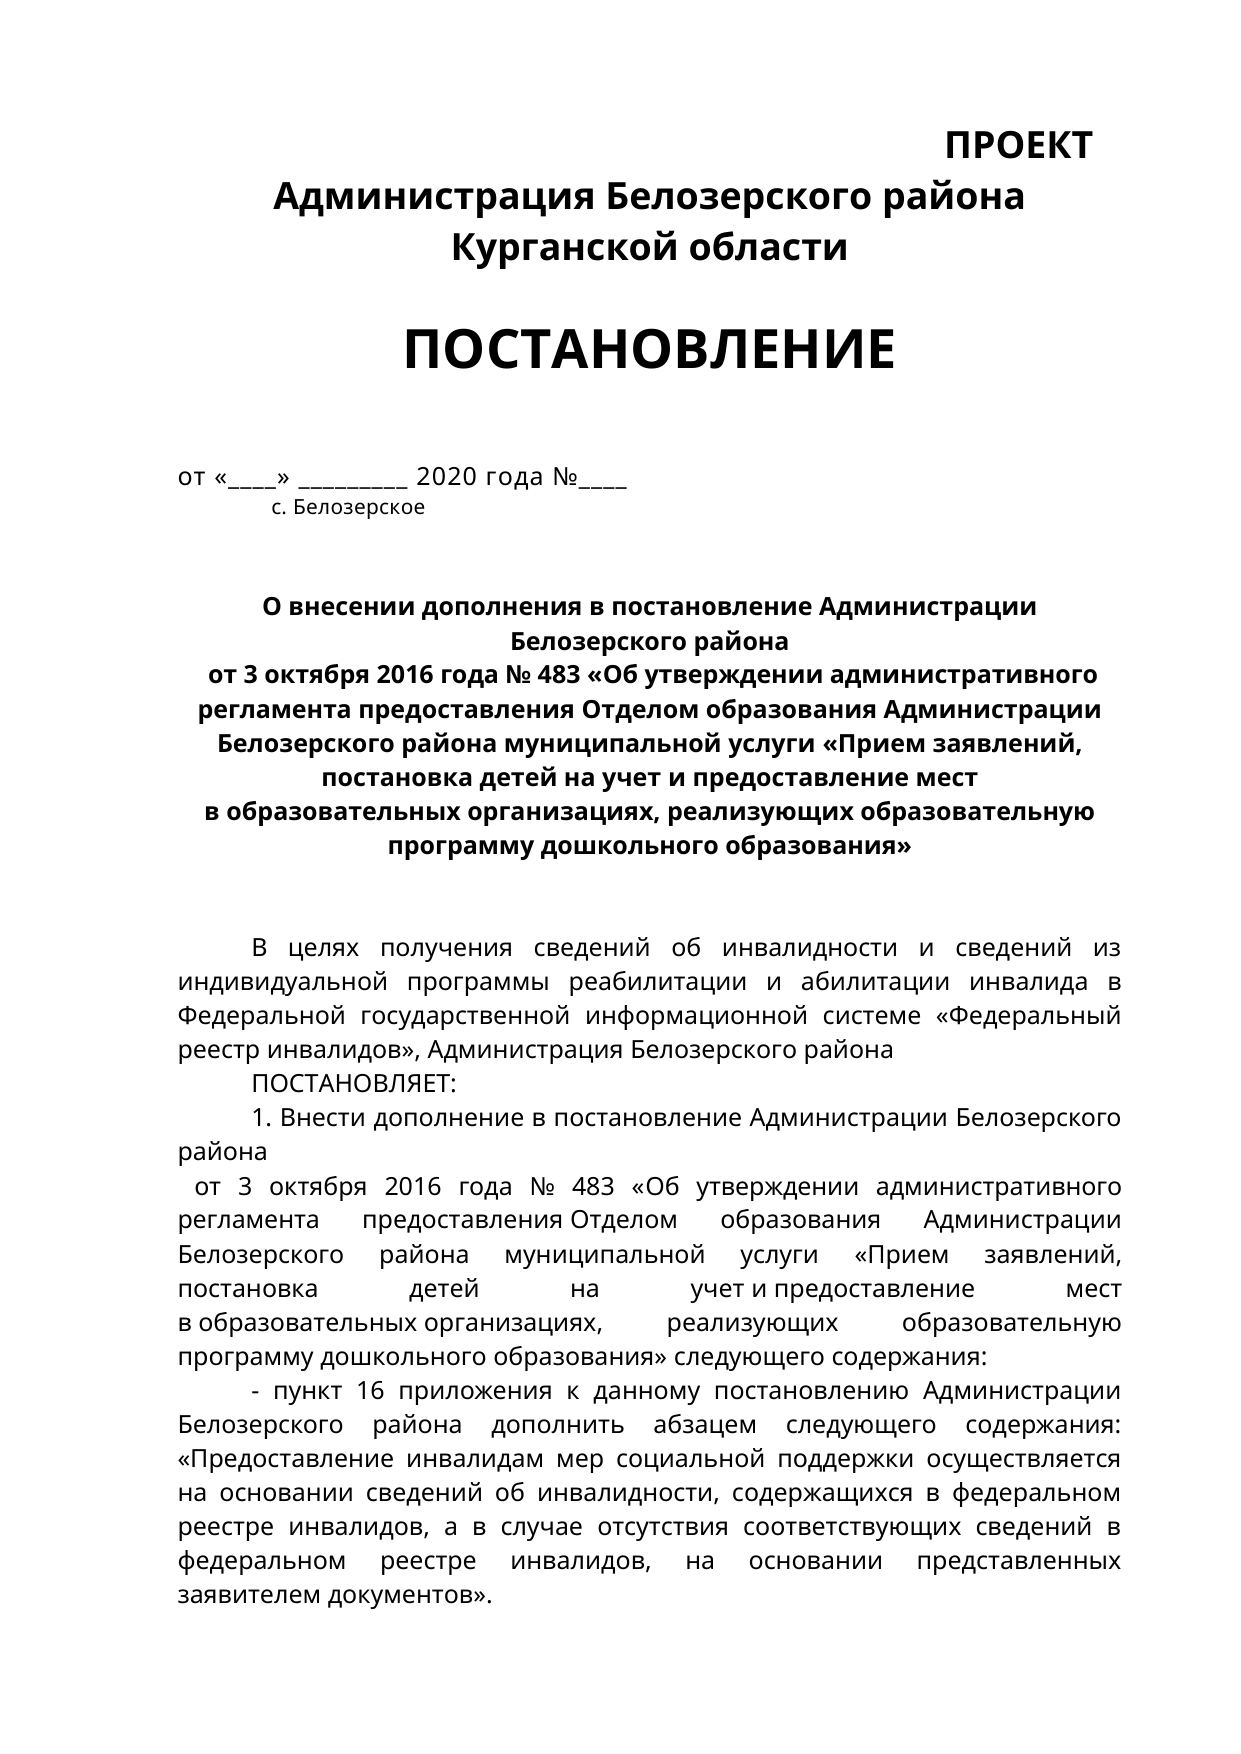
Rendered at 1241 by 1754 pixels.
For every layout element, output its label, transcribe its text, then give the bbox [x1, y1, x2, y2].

text 1. Внести дополнение в постановление Администрации Белозерского района [177, 1100, 1122, 1168]
text ПОСТАНОВЛЯЕТ: [177, 1066, 1122, 1100]
text Курганской области [177, 220, 1122, 271]
text ПРОЕКТ [915, 118, 1122, 169]
text ПОСТАНОВЛЕНИЕ [177, 311, 1122, 385]
text - пункт 16 приложения к данному постановлению Администрации Белозерского района дополнить абзацем следующего содержания: «Предоставление инвалидам мер социальной поддержки осуществляется на основании сведений об инвалидности, содержащихся в федеральном реестре инвалидов, а в случае отсутствия соответствующих сведений в федеральном реестре инвалидов, на основании представленных заявителем документов». [177, 1372, 1122, 1611]
text от «____» _________ 2020 года №____ [177, 458, 1122, 492]
text с. Белозерское [271, 492, 1122, 521]
text В целях получения сведений об инвалидности и сведений из индивидуальной программы реабилитации и абилитации инвалида в Федеральной государственной информационной системе «Федеральный реестр инвалидов», Администрация Белозерского района [177, 930, 1122, 1066]
text от 3 октября 2016 года № 483 «Об утверждении административного регламента предоставления Отделом образования Администрации Белозерского района муниципальной услуги «Прием заявлений, постановка детей на учет и предоставление мест в образовательных организациях, реализующих образовательную программу дошкольного образования» следующего содержания: [177, 1168, 1122, 1372]
text от 3 октября 2016 года № 483 «Об утверждении административного регламента предоставления Отделом образования Администрации Белозерского района муниципальной услуги «Прием заявлений, постановка детей на учет и предоставление мест в образовательных организациях, реализующих образовательную программу дошкольного образования» [177, 657, 1122, 862]
text Администрация Белозерского района [177, 169, 1122, 220]
text О внесении дополнения в постановление Администрации Белозерского района [177, 589, 1122, 657]
